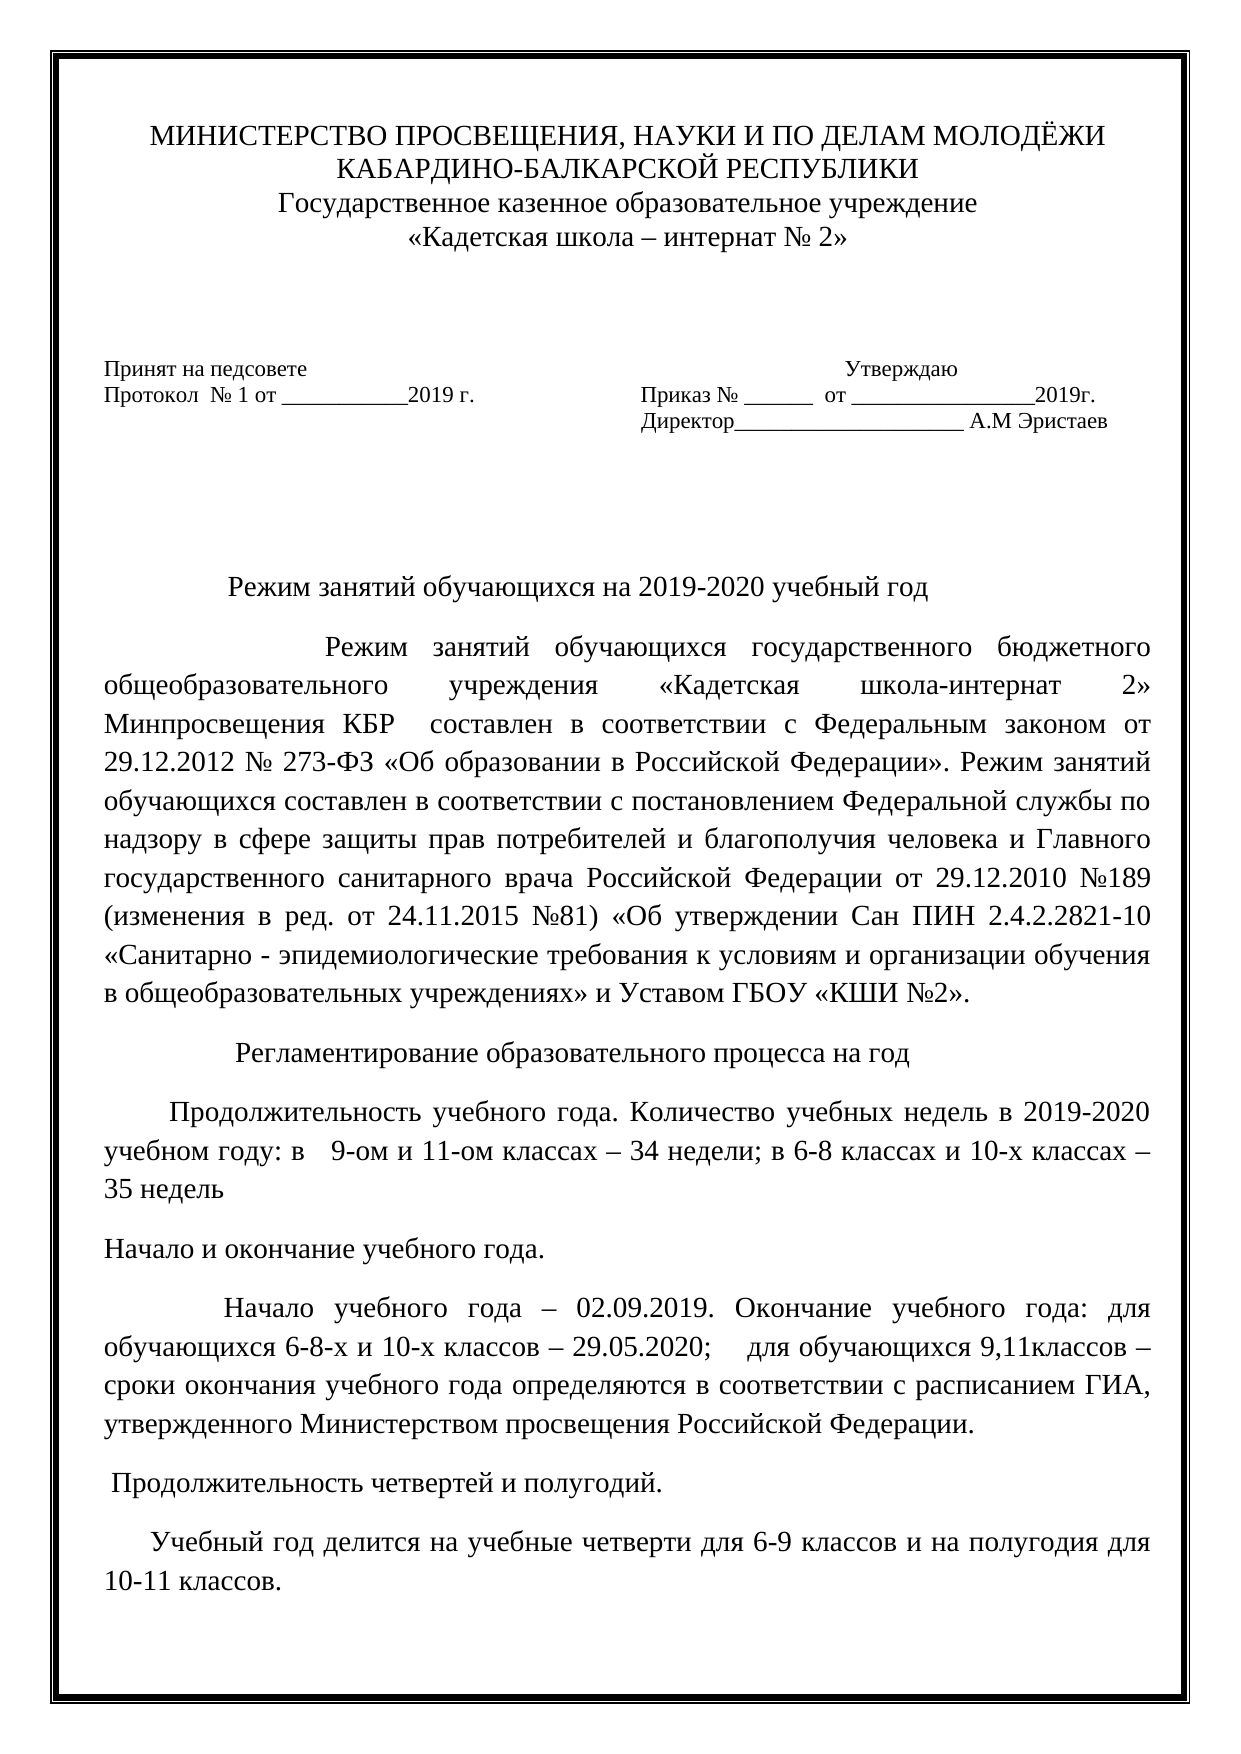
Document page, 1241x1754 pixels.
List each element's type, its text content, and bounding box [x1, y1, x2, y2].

text Принят на педсовете Утверждаю [103, 355, 1152, 381]
text Режим занятий обучающихся государственного бюджетного общеобразовательного учреждения «Кадетская школа-интернат 2» Минпросвещения КБР составлен в соответствии с Федеральным законом от 29.12.2012 № 273-ФЗ «Об образовании в Российской Федерации». Режим занятий обучающихся составлен в соответствии с постановлением Федеральной службы по надзору в сфере защиты прав потребителей и благополучия человека и Главного государственного санитарного врача Российской Федерации от 29.12.2010 №189 (изменения в ред. от 24.11.2015 №81) «Об утверждении Сан ПИН 2.4.2.2821-10 «Санитарно - эпидемиологические требования к условиям и организации обучения в общеобразовательных учреждениях» и Уставом ГБОУ «КШИ №2». [103, 629, 1152, 1009]
text Начало и окончание учебного года. [103, 1231, 1152, 1264]
text Протокол № 1 от ___________2019 г. Приказ № ______ от ________________2019г. [103, 381, 1152, 407]
text МИНИСТЕРСТВО ПРОСВЕЩЕНИЯ, НАУКИ И ПО ДЕЛАМ МОЛОДЁЖИ [103, 118, 1152, 152]
text Учебный год делится на учебные четверти для 6-9 классов и на полугодия для 10-11 классов. [103, 1524, 1152, 1597]
text Продолжительность учебного года. Количество учебных недель в 2019-2020 учебном году: в 9-ом и 11-ом классах – 34 недели; в 6-8 классах и 10-х классах – 35 недель [103, 1094, 1152, 1205]
text Продолжительность четвертей и полугодий. [103, 1465, 1152, 1499]
text Государственное казенное образовательное учреждение [103, 185, 1152, 219]
text КАБАРДИНО-БАЛКАРСКОЙ РЕСПУБЛИКИ [103, 152, 1152, 185]
text Режим занятий обучающихся на 2019-2020 учебный год [103, 569, 1152, 603]
text «Кадетская школа – интернат № 2» [103, 219, 1152, 252]
text Начало учебного года – 02.09.2019. Окончание учебного года: для обучающихся 6-8-х и 10-х классов – 29.05.2020; для обучающихся 9,11классов – сроки окончания учебного года определяются в соответствии с расписанием ГИА, утвержденного Министерством просвещения Российской Федерации. [103, 1290, 1152, 1439]
text Регламентирование образовательного процесса на год [103, 1035, 1152, 1068]
text Директор____________________ А.М Эристаев [103, 407, 1152, 434]
